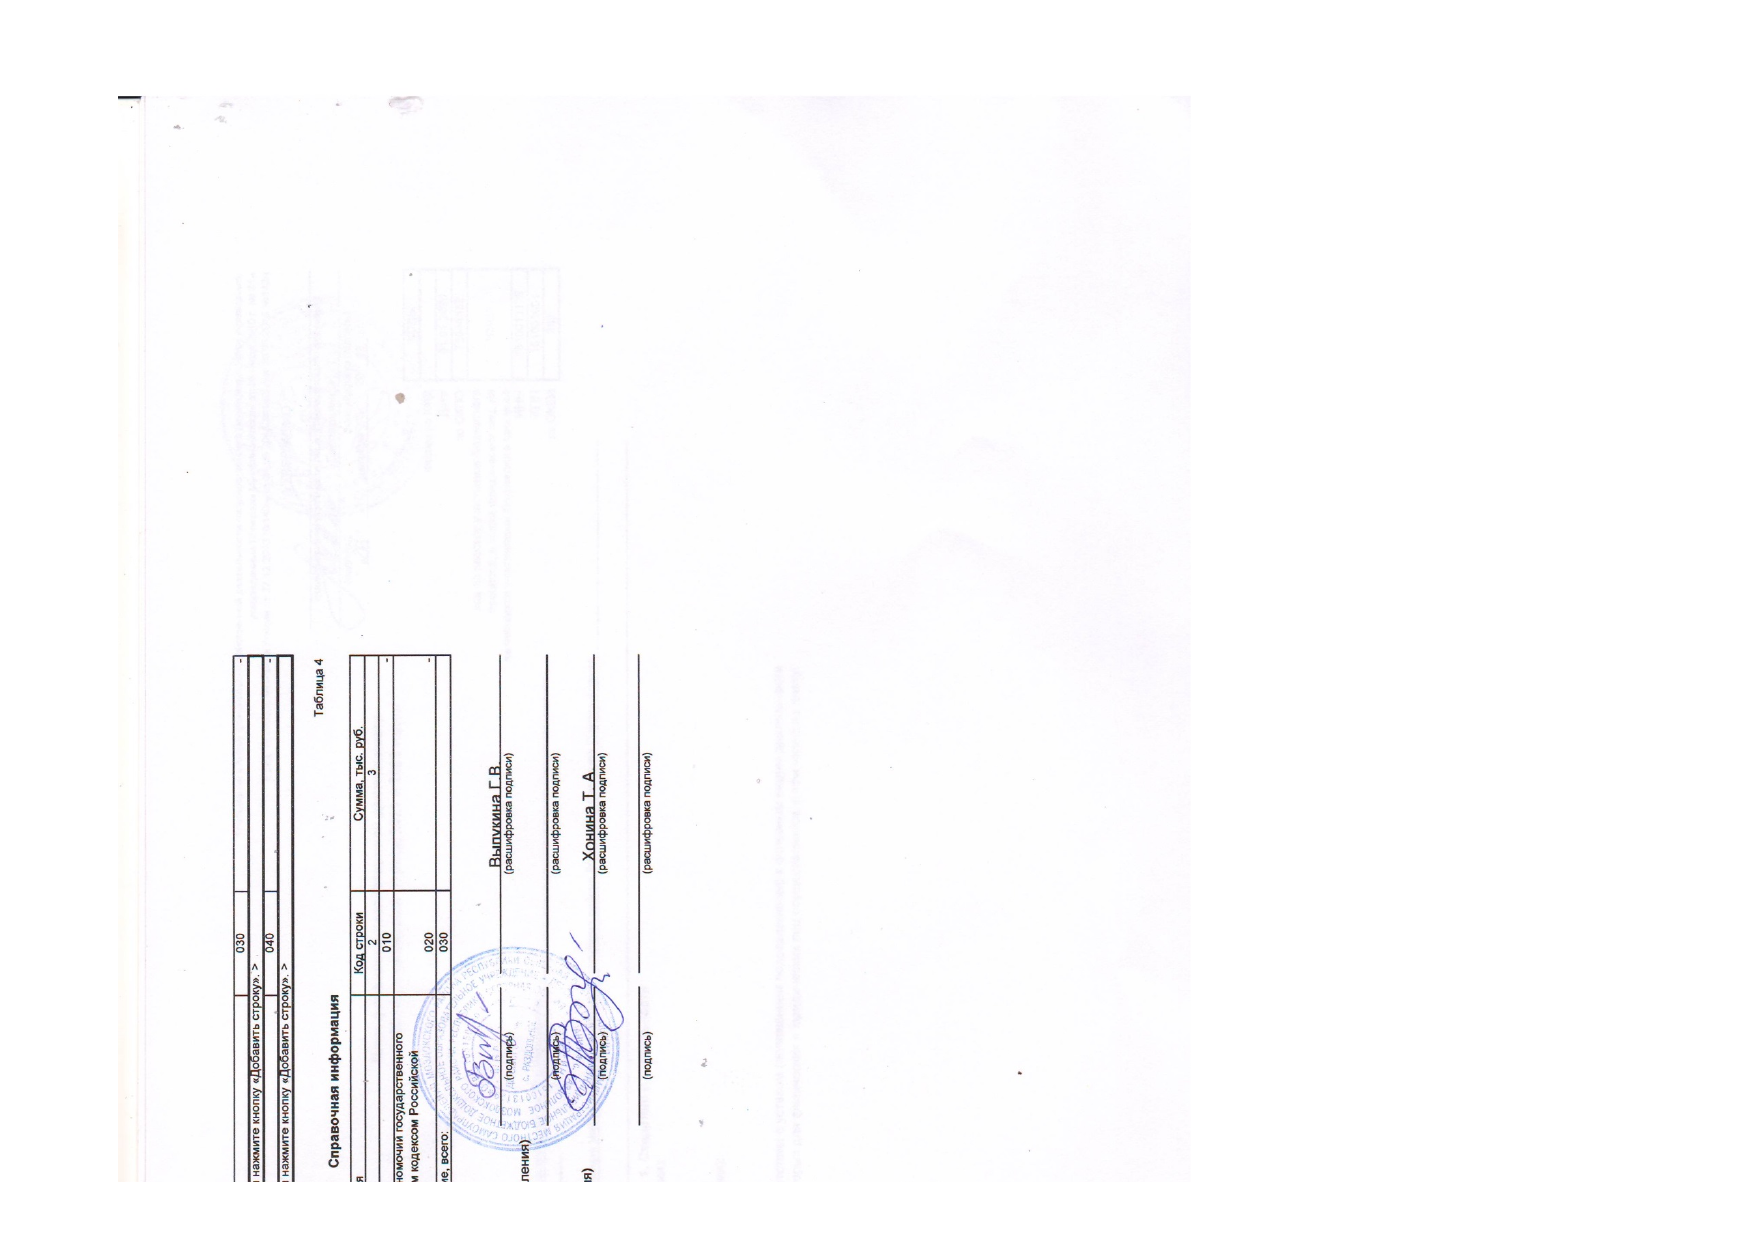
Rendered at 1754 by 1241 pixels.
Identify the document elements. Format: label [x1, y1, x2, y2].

picture [118, 88, 1191, 1182]
